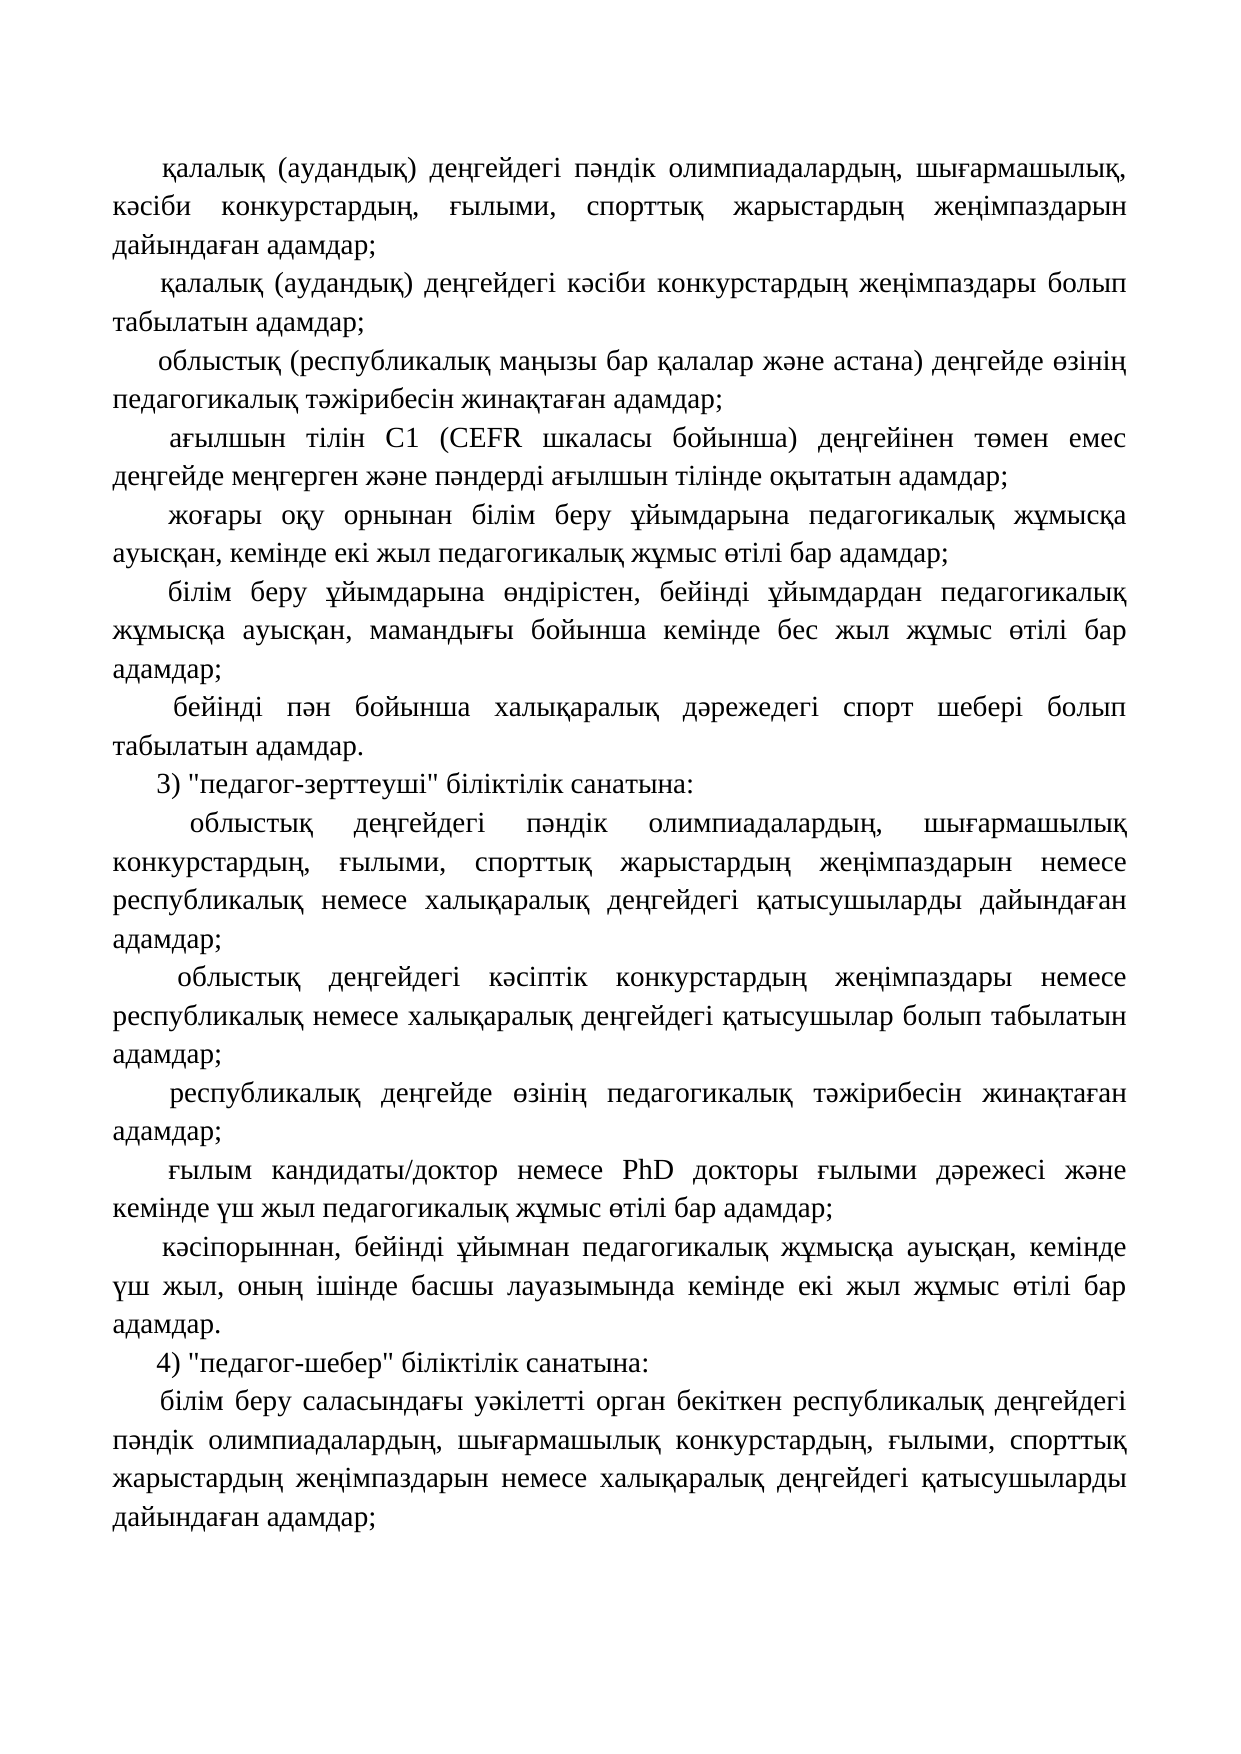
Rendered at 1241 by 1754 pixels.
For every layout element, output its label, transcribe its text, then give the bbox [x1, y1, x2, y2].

text қалалық (аудандық) деңгейдегі кәсіби конкурстардың жеңімпаздары болып табылатын адамдар; [112, 266, 1128, 338]
text облыстық (республикалық маңызы бар қалалар және астана) деңгейде өзінің педагогикалық тәжірибесін жинақтаған адамдар; [112, 343, 1128, 415]
text бейінді пән бойынша халықаралық дәрежедегі спорт шебері болып табылатын адамдар. [112, 689, 1128, 762]
text қалалық (аудандық) деңгейдегі пәндік олимпиадалардың, шығармашылық, кәсіби конкурстардың, ғылыми, спорттық жарыстардың жеңімпаздарын дайындаған адамдар; [112, 150, 1128, 261]
text білім беру саласындағы уәкілетті орган бекіткен республикалық деңгейдегі пәндік олимпиадалардың, шығармашылық конкурстардың, ғылыми, спорттық жарыстардың жеңімпаздарын немесе халықаралық деңгейдегі қатысушыларды дайындаған адамдар; [112, 1383, 1128, 1532]
text ағылшын тілін С1 (CEFR шкаласы бойынша) деңгейінен төмен емес деңгейде меңгерген және пәндерді ағылшын тілінде оқытатын адамдар; [112, 420, 1128, 492]
text 3) "педагог-зерттеуші" біліктілік санатына: [112, 767, 1128, 800]
text кәсіпорыннан, бейінді ұйымнан педагогикалық жұмысқа ауысқан, кемінде үш жыл, оның ішінде басшы лауазымында кемінде екі жыл жұмыс өтілі бар адамдар. [112, 1229, 1128, 1340]
text білім беру ұйымдарына өндірістен, бейінді ұйымдардан педагогикалық жұмысқа ауысқан, мамандығы бойынша кемінде бес жыл жұмыс өтілі бар адамдар; [112, 574, 1128, 684]
text облыстық деңгейдегі кәсіптік конкурстардың жеңімпаздары немесе республикалық немесе халықаралық деңгейдегі қатысушылар болып табылатын адамдар; [112, 959, 1128, 1070]
text облыстық деңгейдегі пәндік олимпиадалардың, шығармашылық конкурстардың, ғылыми, спорттық жарыстардың жеңімпаздарын немесе республикалық немесе халықаралық деңгейдегі қатысушыларды дайындаған адамдар; [112, 805, 1128, 954]
text жоғары оқу орнынан білім беру ұйымдарына педагогикалық жұмысқа ауысқан, кемінде екі жыл педагогикалық жұмыс өтілі бар адамдар; [112, 497, 1128, 569]
text 4) "педагог-шебер" біліктілік санатына: [112, 1345, 1128, 1378]
text ғылым кандидаты/доктор немесе PhD докторы ғылыми дәрежесі және кемінде үш жыл педагогикалық жұмыс өтілі бар адамдар; [112, 1152, 1128, 1224]
text республикалық деңгейде өзінің педагогикалық тәжірибесін жинақтаған адамдар; [112, 1075, 1128, 1147]
